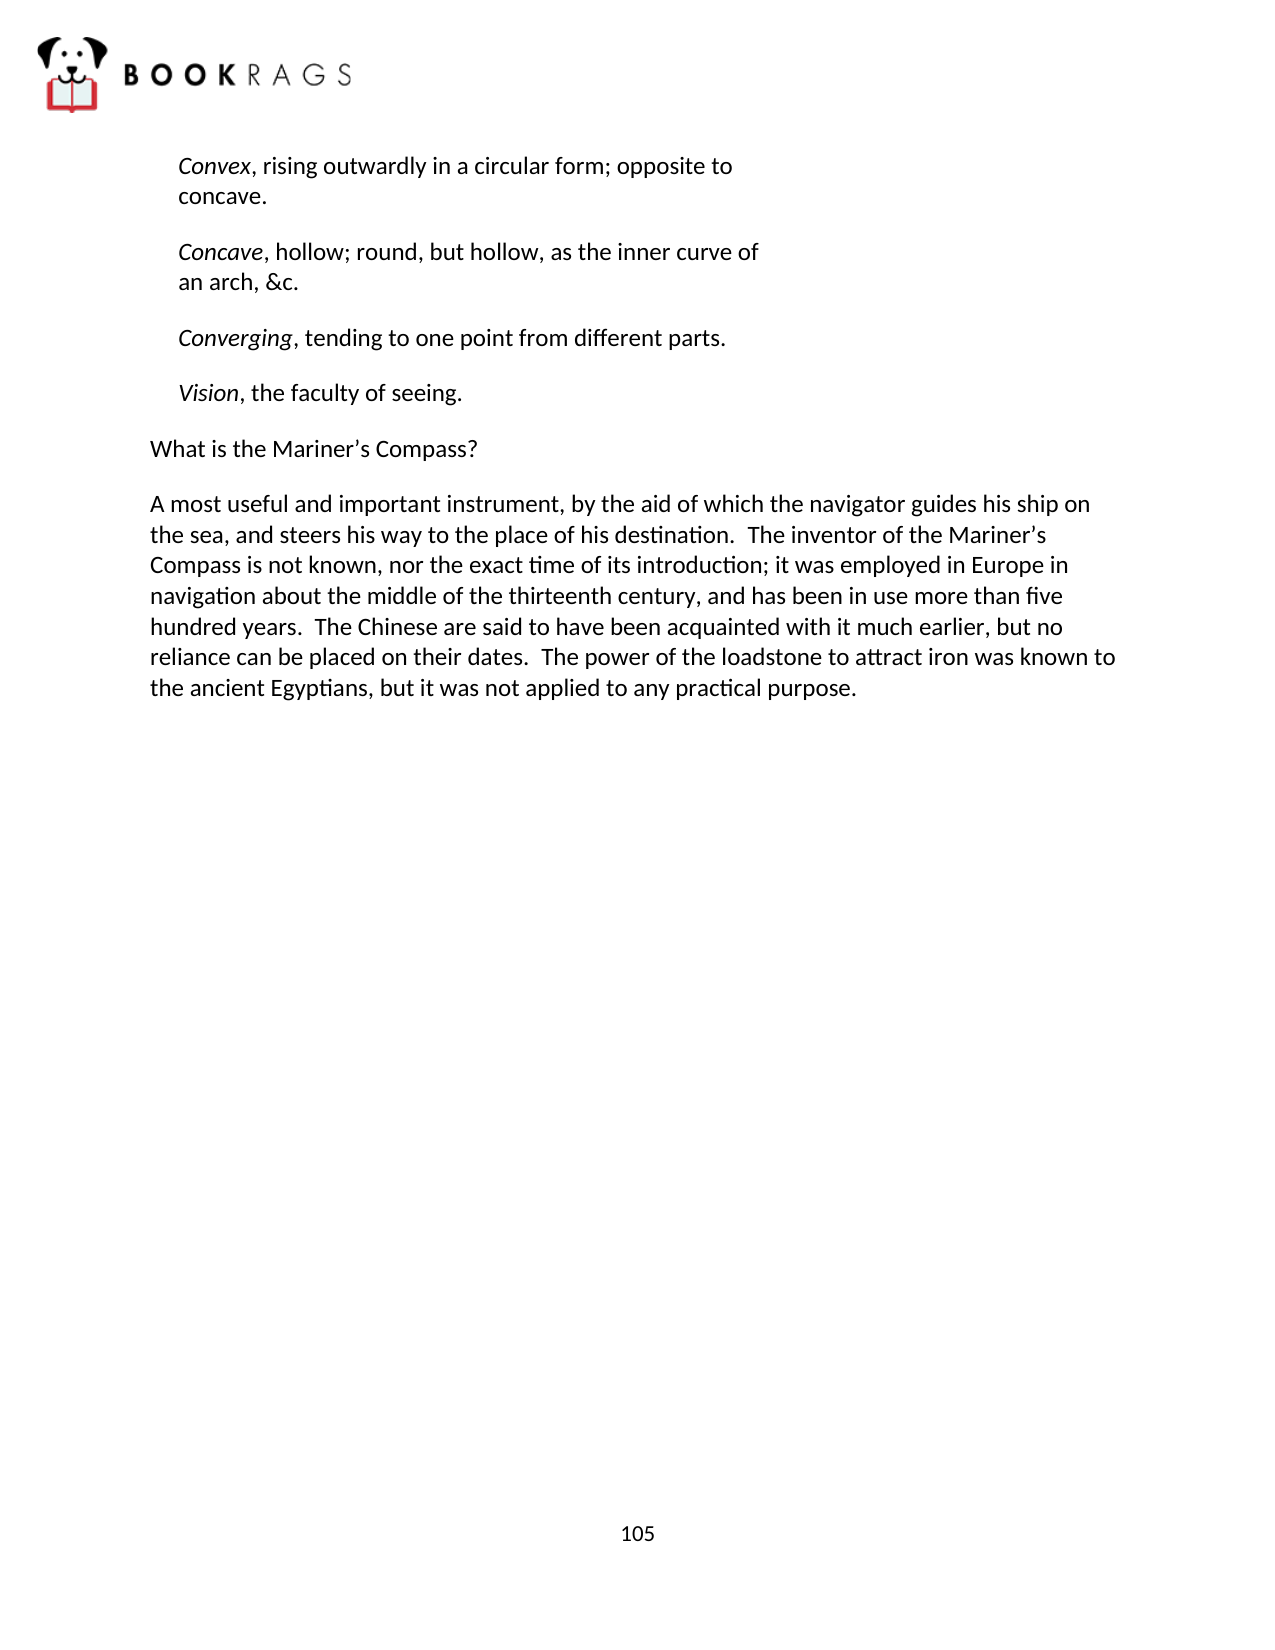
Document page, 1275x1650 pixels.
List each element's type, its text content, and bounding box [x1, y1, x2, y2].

text Vision, the faculty of seeing. [150, 378, 1125, 408]
picture [37, 37, 351, 113]
text Converging, tending to one point from different parts. [150, 322, 1125, 353]
text What is the Mariner’s Compass? [150, 433, 1125, 464]
text A most useful and important instrument, by the aid of which the navigator guides his ship on the sea, and steers his way to the place of his destination. The inventor of the Mariner’s Compass is not known, nor the exact time of its introduction; it was employed in Europe in navigation about the middle of the thirteenth century, and has been in use more than five hundred years. The Chinese are said to have been acquainted with it much earlier, but no reliance can be placed on their dates. The power of the loadstone to attract iron was known to the ancient Egyptians, but it was not applied to any practical purpose. [150, 489, 1125, 702]
text Convex, rising outwardly in a circular form; opposite to concave. [150, 150, 1125, 211]
text Concave, hollow; round, but hollow, as the inner curve of an arch, &c. [150, 236, 1125, 297]
